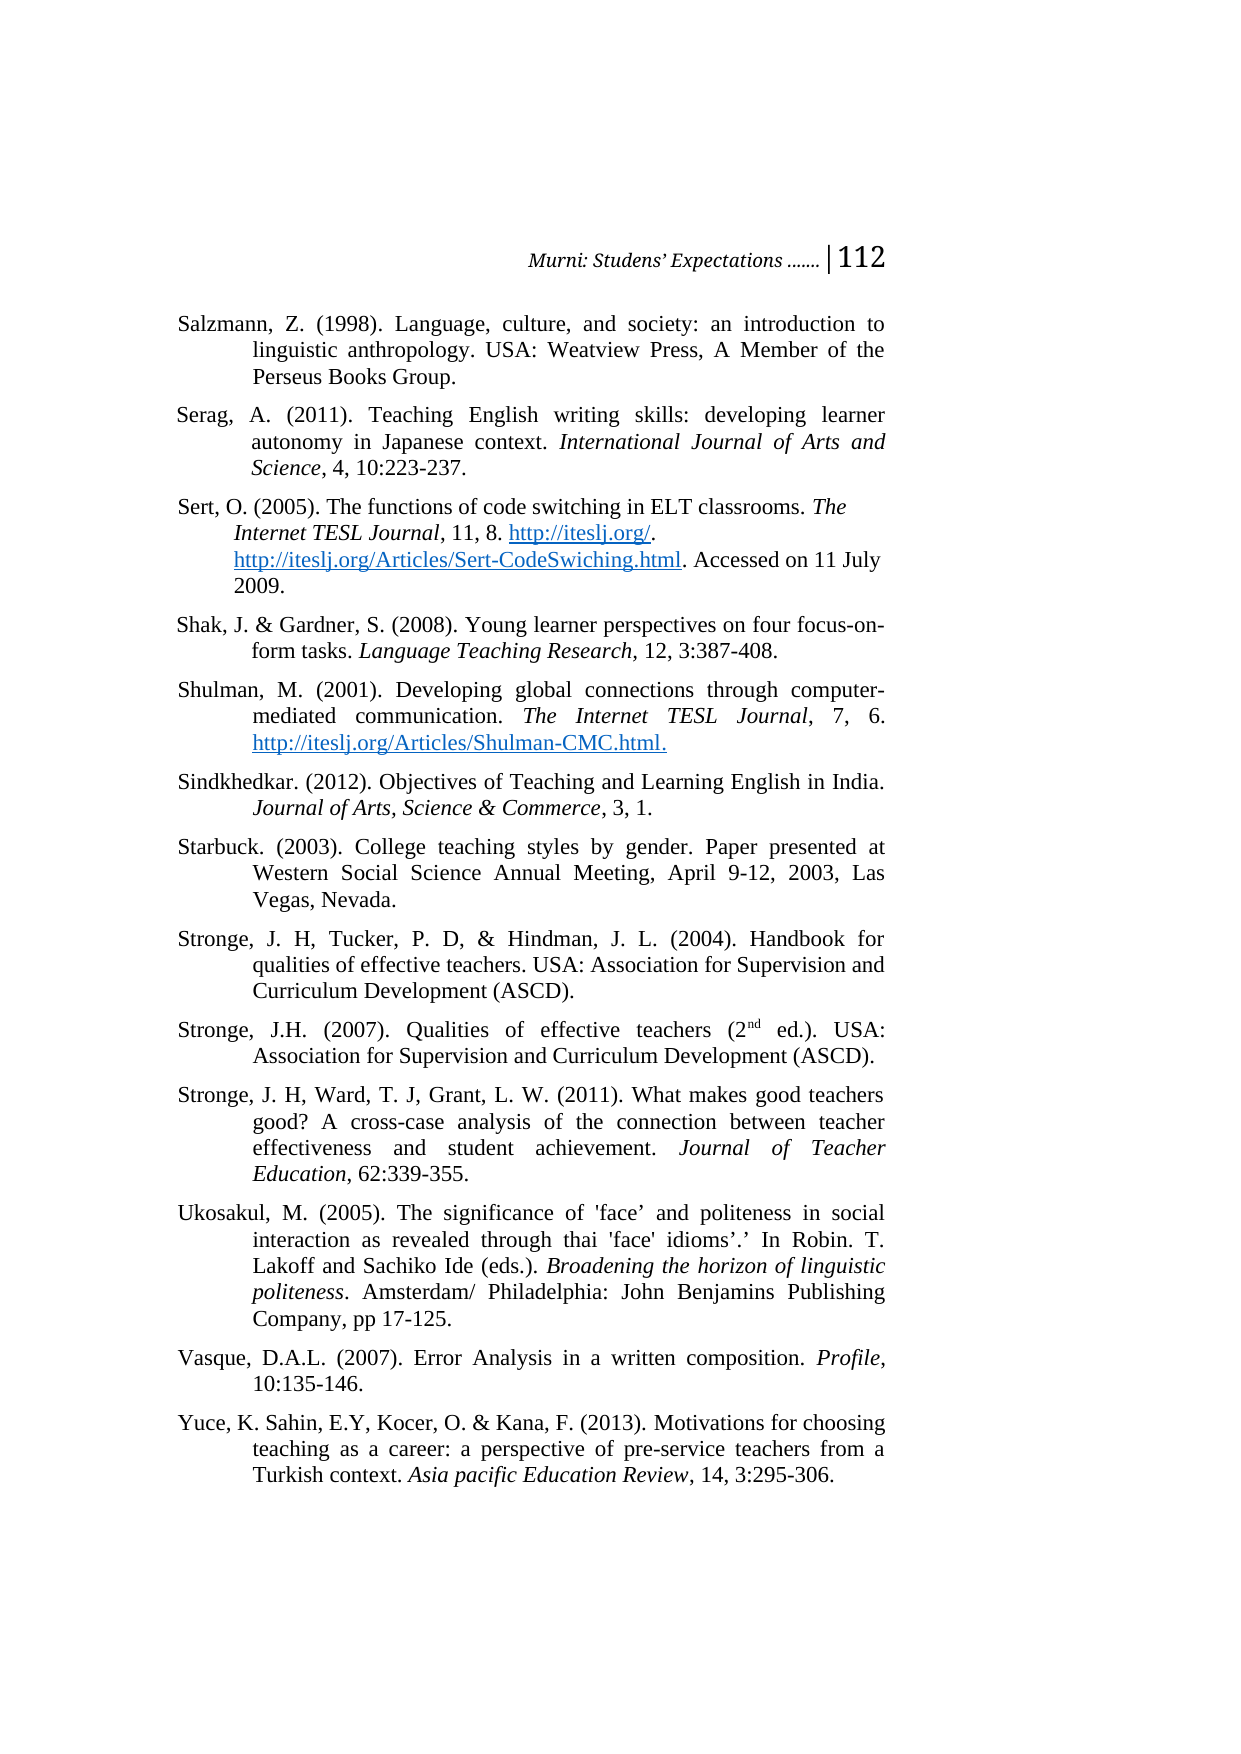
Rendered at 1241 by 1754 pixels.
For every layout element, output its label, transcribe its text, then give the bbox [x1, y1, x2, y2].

text Serag, A. (2011). Teaching English writing skills: developing learner autonomy in Japanese context. International Journal of Arts and Science, 4, 10:223-237. [176, 402, 886, 481]
text Stronge, J. H, Ward, T. J, Grant, L. W. (2011). What makes good teachers good? A cross-case analysis of the connection between teacher effectiveness and student achievement. Journal of Teacher Education, 62:339-355. [177, 1081, 886, 1187]
text Shulman, M. (2001). Developing global connections through computer-mediated communication. The Internet TESL Journal, 7, 6. http://iteslj.org/Articles/Shulman-CMC.html. [177, 676, 886, 755]
text Salzmann, Z. (1998). Language, culture, and society: an introduction to linguistic anthropology. USA: Weatview Press, A Member of the Perseus Books Group. [177, 310, 886, 389]
text Ukosakul, M. (2005). The significance of 'face’ and politeness in social interaction as revealed through thai 'face' idioms’.’ In Robin. T. Lakoff and Sachiko Ide (eds.). Broadening the horizon of linguistic politeness. Amsterdam/ Philadelphia: John Benjamins Publishing Company, pp 17-125. [177, 1199, 886, 1331]
text Starbuck. (2003). College teaching styles by gender. Paper presented at Western Social Science Annual Meeting, April 9-12, 2003, Las Vegas, Nevada. [177, 833, 886, 912]
text Vasque, D.A.L. (2007). Error Analysis in a written composition. Profile, 10:135-146. [177, 1343, 886, 1396]
text Sert, O. (2005). The functions of code switching in ELT classrooms. The Internet TESL Journal, 11, 8. http://iteslj.org/. http://iteslj.org/Articles/Sert-CodeSwiching.html. Accessed on 11 July 2009. [177, 493, 886, 598]
text Stronge, J.H. (2007). Qualities of effective teachers (2nd ed.). USA: Association for Supervision and Curriculum Development (ASCD). [177, 1016, 886, 1069]
text Stronge, J. H, Tucker, P. D, & Hindman, J. L. (2004). Handbook for qualities of effective teachers. USA: Association for Supervision and Curriculum Development (ASCD). [177, 924, 886, 1004]
text Shak, J. & Gardner, S. (2008). Young learner perspectives on four focus-on-form tasks. Language Teaching Research, 12, 3:387-408. [176, 611, 886, 664]
text Sindkhedkar. (2012). Objectives of Teaching and Learning English in India. Journal of Arts, Science & Commerce, 3, 1. [177, 768, 886, 821]
text Yuce, K. Sahin, E.Y, Kocer, O. & Kana, F. (2013). Motivations for choosing teaching as a career: a perspective of pre-service teachers from a Turkish context. Asia pacific Education Review, 14, 3:295-306. [177, 1409, 886, 1488]
